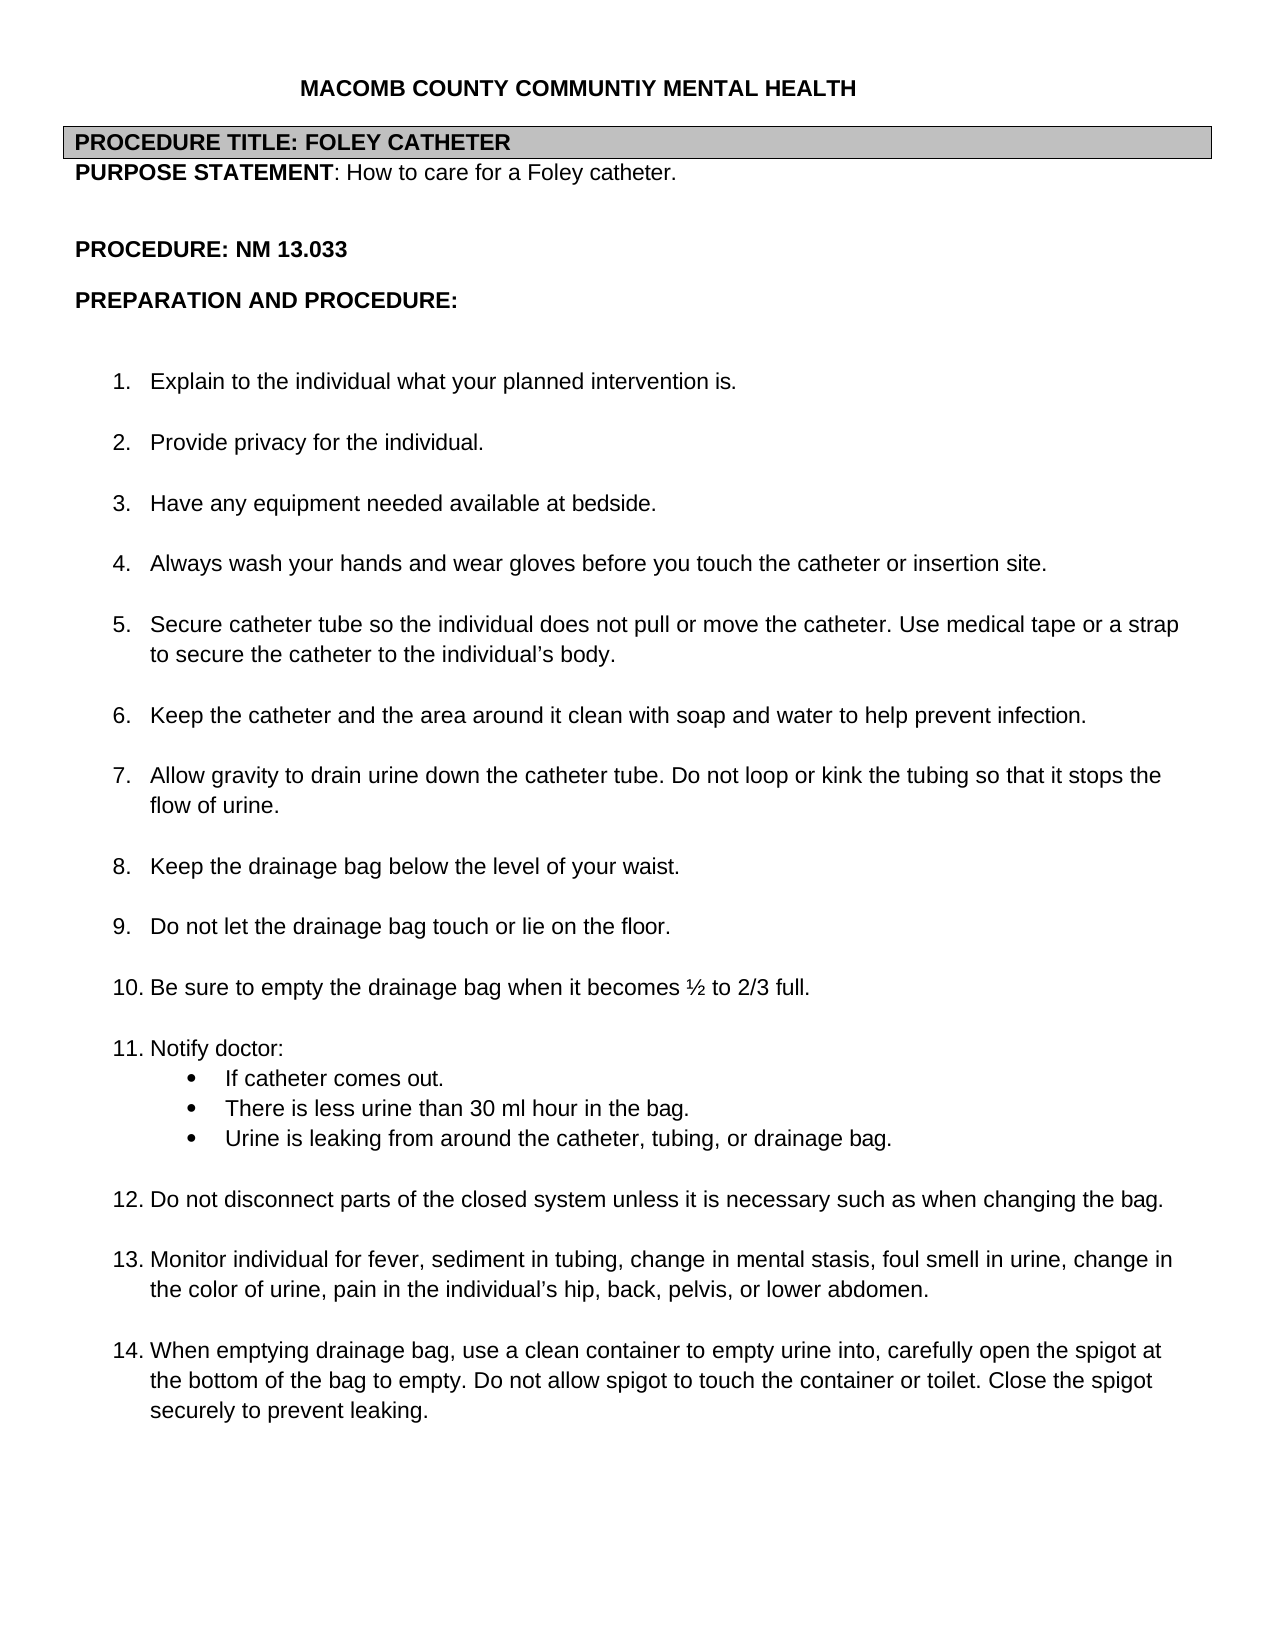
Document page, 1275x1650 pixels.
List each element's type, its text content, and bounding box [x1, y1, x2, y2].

list Allow gravity to drain urine down the catheter tube. Do not loop or kink the tubing so that it stops the flow of urine. [112, 762, 1162, 819]
list If catheter comes out. [187, 1065, 1223, 1091]
list Provide privacy for the individual. [112, 429, 1223, 455]
text PURPOSE STATEMENT: How to care for a Foley catheter. [75, 124, 1223, 185]
list When emptying drainage bag, use a clean container to empty urine into, carefully open the spigot at the bottom of the bag to empty. Do not allow spigot to touch the container or toilet. Close the spigot securely to prevent leaking. [112, 1337, 1189, 1424]
list Urine is leaking from around the catheter, tubing, or drainage bag. [187, 1125, 1223, 1151]
subtitle MACOMB COUNTY COMMUNTIY MENTAL HEALTH [300, 74, 1223, 101]
list Do not let the drainage bag touch or lie on the floor. [112, 913, 1223, 940]
list There is less urine than 30 ml hour in the bag. [187, 1095, 1223, 1121]
subtitle PROCEDURE: NM 13.033 PREPARATION AND PROCEDURE: [75, 236, 458, 313]
list Do not disconnect parts of the closed system unless it is necessary such as when changing the bag. [112, 1186, 1223, 1212]
list Keep the drainage bag below the level of your waist. [112, 853, 1223, 879]
list Keep the catheter and the area around it clean with soap and water to help prevent infection. [112, 702, 1223, 728]
list Be sure to empty the drainage bag when it becomes ½ to 2/3 full. [112, 974, 1223, 1000]
list Notify doctor: [112, 1034, 1223, 1061]
list Always wash your hands and wear gloves before you touch the catheter or insertion site. [112, 550, 1223, 577]
list Explain to the individual what your planned intervention is. [112, 368, 1223, 395]
list Secure catheter tube so the individual does not pull or move the catheter. Use medical tape or a strap to secure the catheter to the individual’s body. [112, 611, 1184, 667]
list Have any equipment needed available at bedside. [112, 489, 1223, 516]
list Monitor individual for fever, sediment in tubing, change in mental stasis, foul smell in urine, change in the color of urine, pain in the individual’s hip, back, pelvis, or lower abdomen. [112, 1246, 1178, 1303]
